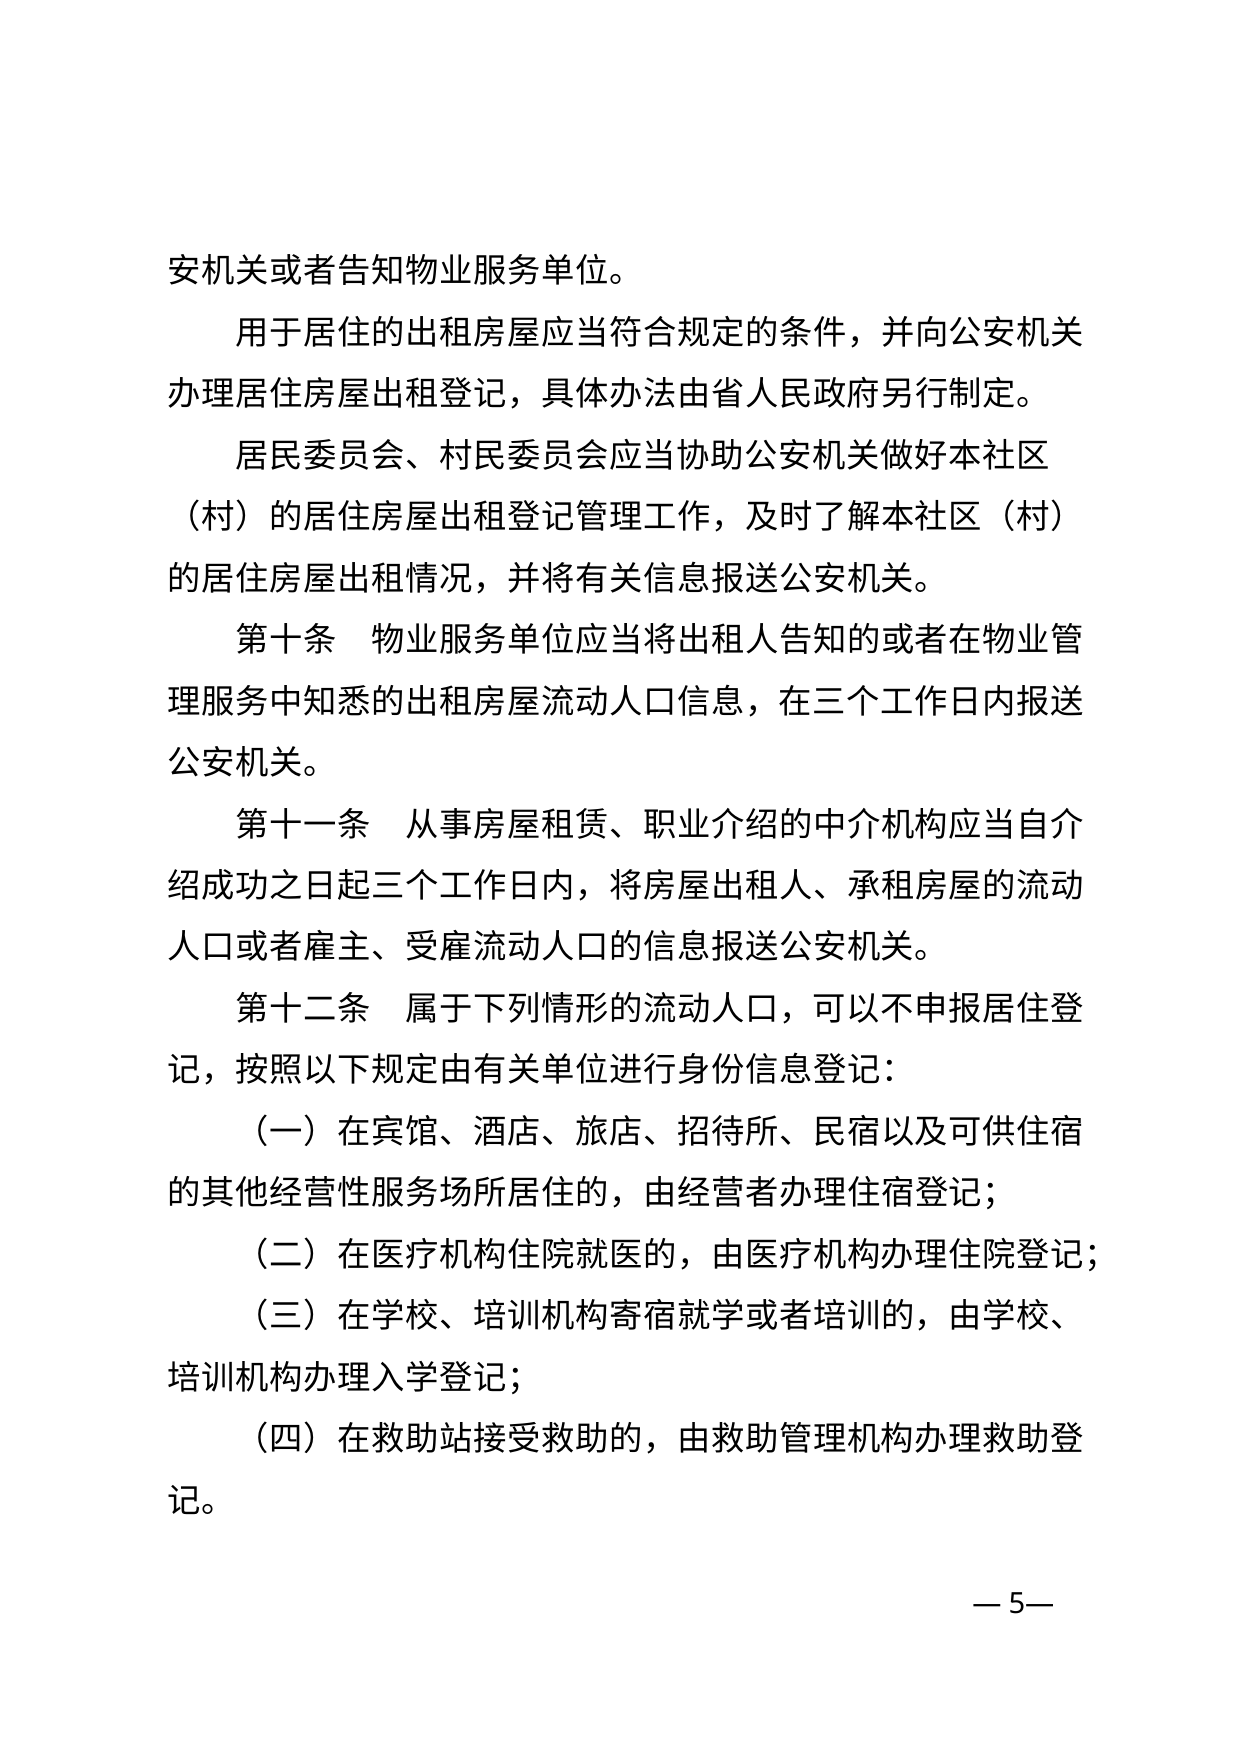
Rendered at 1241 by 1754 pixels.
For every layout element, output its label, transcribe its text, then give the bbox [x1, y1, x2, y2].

text （三）在学校、培训机构寄宿就学或者培训的，由学校、培训机构办理入学登记； [168, 1282, 1084, 1405]
text 第十一条 从事房屋租赁、职业介绍的中介机构应当自介绍成功之日起三个工作日内，将房屋出租人、承租房屋的流动人口或者雇主、受雇流动人口的信息报送公安机关。 [168, 791, 1084, 975]
text 第十条 物业服务单位应当将出租人告知的或者在物业管理服务中知悉的出租房屋流动人口信息，在三个工作日内报送公安机关。 [168, 606, 1084, 791]
text （一）在宾馆、酒店、旅店、招待所、民宿以及可供住宿的其他经营性服务场所居住的，由经营者办理住宿登记； [168, 1098, 1084, 1221]
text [168, 238, 1084, 299]
text 用于居住的出租房屋应当符合规定的条件，并向公安机关办理居住房屋出租登记，具体办法由省人民政府另行制定。 [168, 299, 1084, 422]
text （二）在医疗机构住院就医的，由医疗机构办理住院登记； [168, 1221, 1084, 1282]
text （四）在救助站接受救助的，由救助管理机构办理救助登记。 [168, 1405, 1084, 1528]
text 居民委员会、村民委员会应当协助公安机关做好本社区（村）的居住房屋出租登记管理工作，及时了解本社区（村）的居住房屋出租情况，并将有关信息报送公安机关。 [168, 422, 1084, 606]
text 第十二条 属于下列情形的流动人口，可以不申报居住登记，按照以下规定由有关单位进行身份信息登记： [168, 975, 1084, 1098]
